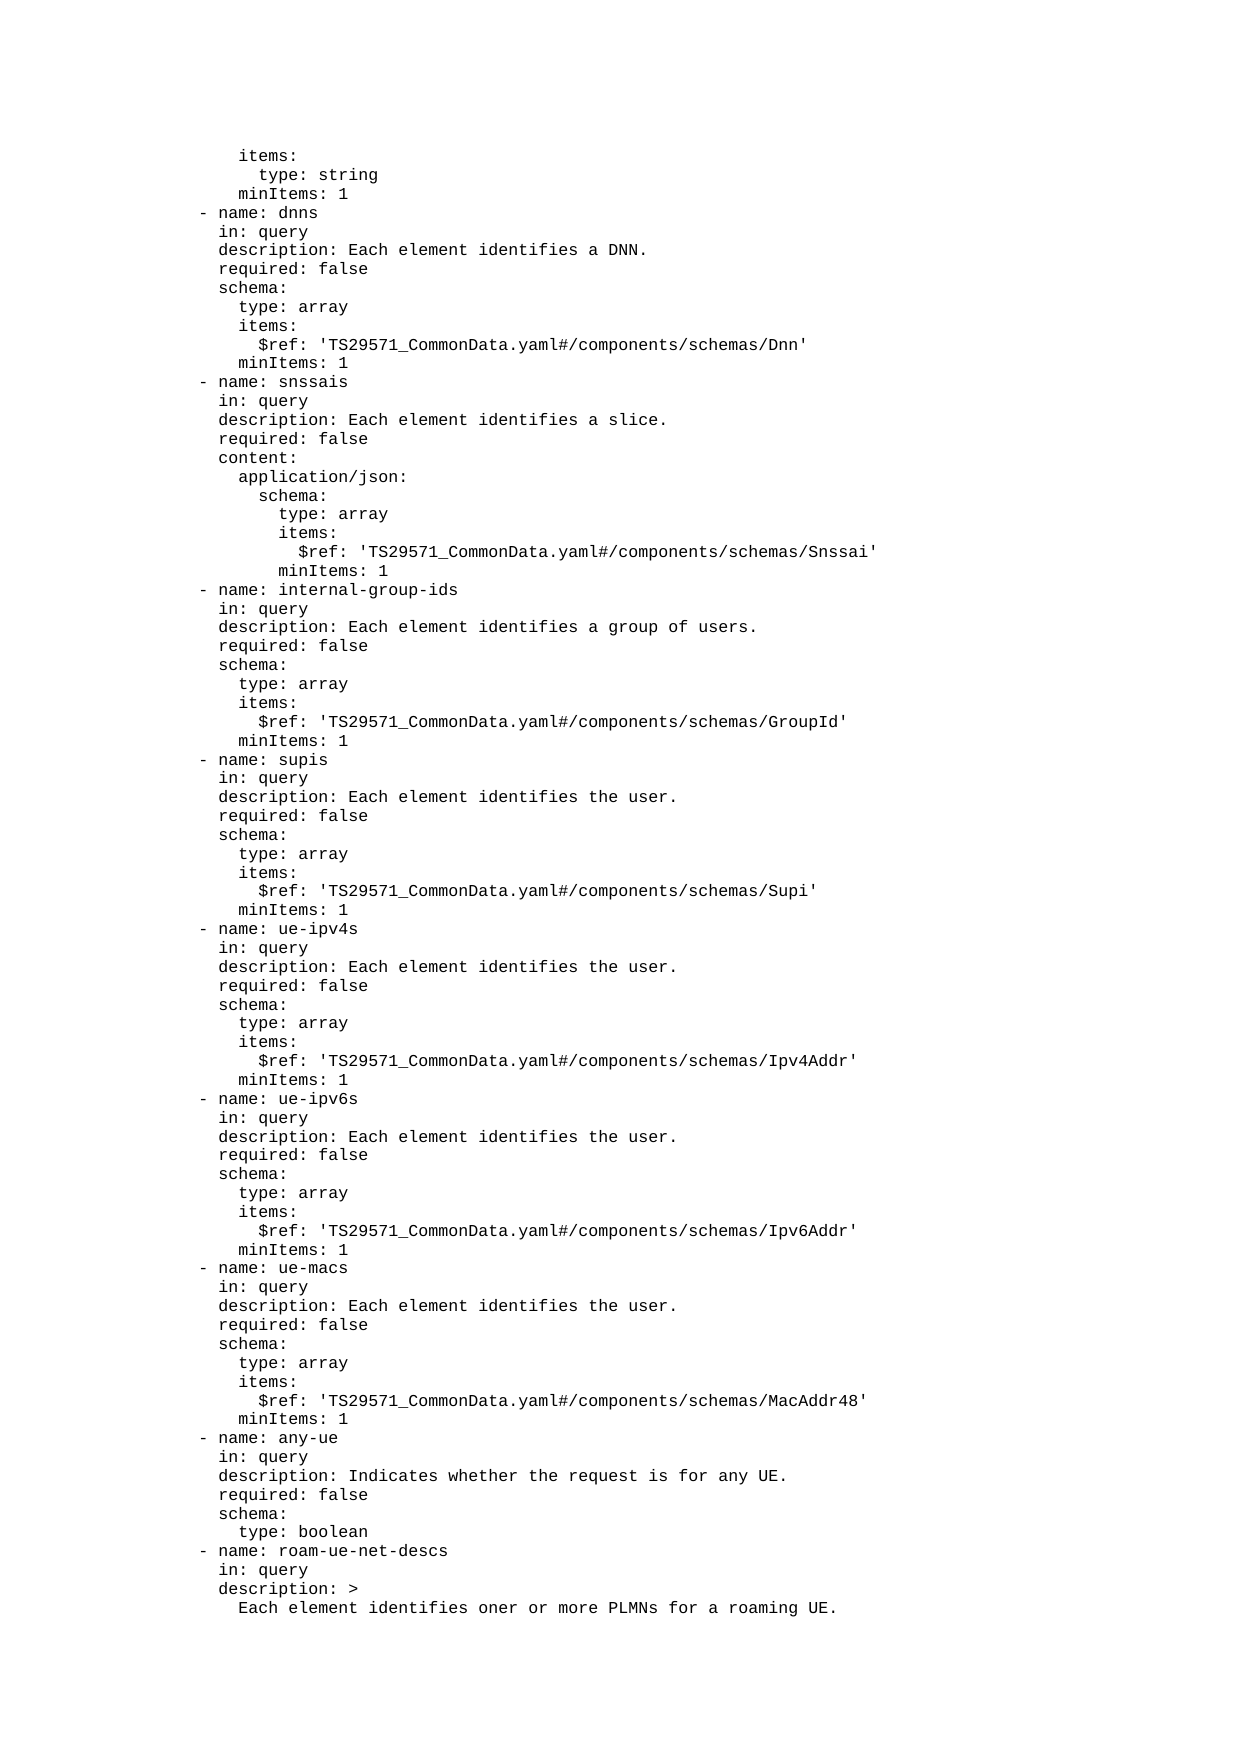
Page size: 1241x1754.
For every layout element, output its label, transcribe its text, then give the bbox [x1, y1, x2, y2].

text minItems: 1 [118, 1411, 1122, 1430]
text description: Each element identifies the user. [118, 1298, 1122, 1317]
text $ref: 'TS29571_CommonData.yaml#/components/schemas/GroupId' [118, 713, 1122, 732]
text in: query [118, 1279, 1122, 1298]
text items: [118, 694, 1122, 713]
text minItems: 1 [118, 902, 1122, 921]
text items: [118, 148, 1122, 167]
text in: query [118, 600, 1122, 619]
text description: Each element identifies the user. [118, 789, 1122, 808]
text in: query [118, 1449, 1122, 1467]
text required: false [118, 638, 1122, 657]
text - name: ue-ipv6s [118, 1090, 1122, 1109]
text schema: [118, 1166, 1122, 1185]
text required: false [118, 261, 1122, 280]
text minItems: 1 [118, 1072, 1122, 1090]
text $ref: 'TS29571_CommonData.yaml#/components/schemas/Ipv6Addr' [118, 1222, 1122, 1241]
text required: false [118, 1147, 1122, 1166]
text schema: [118, 487, 1122, 506]
text - name: ue-ipv4s [118, 921, 1122, 939]
text in: query [118, 770, 1122, 789]
text - name: supis [118, 751, 1122, 770]
text $ref: 'TS29571_CommonData.yaml#/components/schemas/Supi' [118, 883, 1122, 902]
text $ref: 'TS29571_CommonData.yaml#/components/schemas/MacAddr48' [118, 1392, 1122, 1411]
text type: array [118, 676, 1122, 694]
text in: query [118, 1109, 1122, 1128]
text required: false [118, 1317, 1122, 1336]
text minItems: 1 [118, 355, 1122, 374]
text required: false [118, 431, 1122, 449]
text items: [118, 1203, 1122, 1222]
text required: false [118, 1486, 1122, 1505]
text $ref: 'TS29571_CommonData.yaml#/components/schemas/Ipv4Addr' [118, 1053, 1122, 1072]
text type: array [118, 1015, 1122, 1034]
text in: query [118, 393, 1122, 412]
text items: [118, 525, 1122, 544]
text $ref: 'TS29571_CommonData.yaml#/components/schemas/Dnn' [118, 336, 1122, 355]
text - name: ue-macs [118, 1260, 1122, 1279]
text required: false [118, 808, 1122, 826]
text type: array [118, 1185, 1122, 1203]
text Each element identifies oner or more PLMNs for a roaming UE. [118, 1599, 1122, 1618]
text type: array [118, 298, 1122, 317]
text minItems: 1 [118, 185, 1122, 204]
text description: > [118, 1581, 1122, 1599]
text $ref: 'TS29571_CommonData.yaml#/components/schemas/Snssai' [118, 544, 1122, 562]
text minItems: 1 [118, 732, 1122, 751]
text description: Each element identifies the user. [118, 958, 1122, 977]
text - name: any-ue [118, 1430, 1122, 1449]
text - name: snssais [118, 374, 1122, 393]
text in: query [118, 1562, 1122, 1581]
text - name: internal-group-ids [118, 581, 1122, 600]
text type: array [118, 845, 1122, 864]
text schema: [118, 1505, 1122, 1524]
text type: array [118, 506, 1122, 525]
text schema: [118, 996, 1122, 1015]
text minItems: 1 [118, 562, 1122, 581]
text items: [118, 1034, 1122, 1053]
text type: string [118, 167, 1122, 185]
text minItems: 1 [118, 1241, 1122, 1260]
text description: Indicates whether the request is for any UE. [118, 1467, 1122, 1486]
text content: [118, 449, 1122, 468]
text in: query [118, 939, 1122, 958]
text application/json: [118, 468, 1122, 487]
text type: boolean [118, 1524, 1122, 1543]
text schema: [118, 826, 1122, 845]
text description: Each element identifies a slice. [118, 412, 1122, 431]
text items: [118, 864, 1122, 883]
text items: [118, 1373, 1122, 1392]
text type: array [118, 1354, 1122, 1373]
text schema: [118, 657, 1122, 676]
text description: Each element identifies a DNN. [118, 242, 1122, 261]
text description: Each element identifies the user. [118, 1128, 1122, 1147]
text required: false [118, 977, 1122, 996]
text in: query [118, 223, 1122, 242]
text - name: dnns [118, 204, 1122, 223]
text - name: roam-ue-net-descs [118, 1543, 1122, 1562]
text description: Each element identifies a group of users. [118, 619, 1122, 638]
text schema: [118, 280, 1122, 298]
text schema: [118, 1336, 1122, 1354]
text items: [118, 317, 1122, 336]
